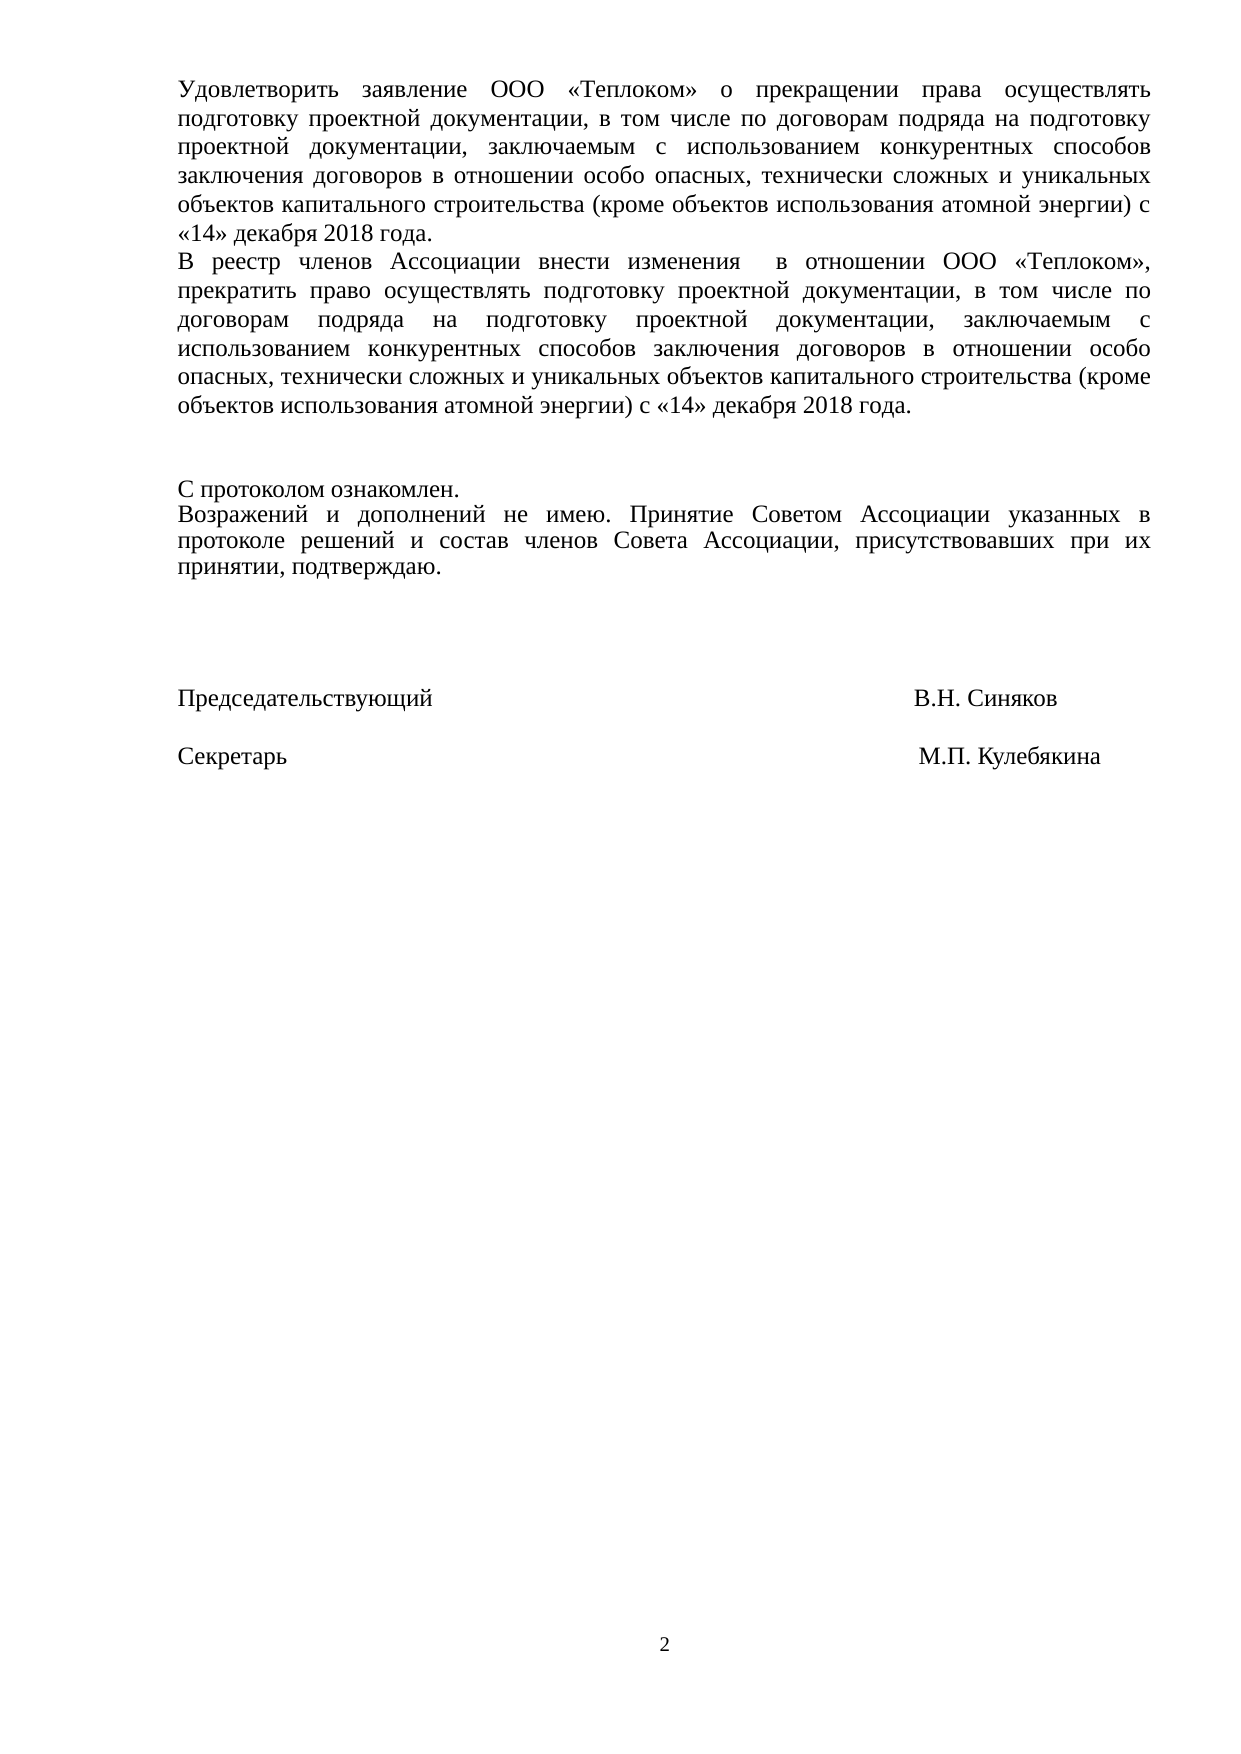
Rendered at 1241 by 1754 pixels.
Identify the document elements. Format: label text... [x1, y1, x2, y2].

text Секретарь М.П. Кулебякина [177, 741, 1152, 769]
text Председательствующий В.Н. Синяков [177, 683, 1152, 712]
text Возражений и дополнений не имею. Принятие Советом Ассоциации указанных в протоколе решений и состав членов Совета Ассоциации, присутствовавших при их принятии, подтверждаю. [177, 502, 1152, 580]
text С протоколом ознакомлен. [177, 476, 1152, 502]
text Удовлетворить заявление ООО «Теплоком» о прекращении права осуществлять подготовку проектной документации, в том числе по договорам подряда на подготовку проектной документации, заключаемым с использованием конкурентных способов заключения договоров в отношении особо опасных, технически сложных и уникальных объектов капитального строительства (кроме объектов использования атомной энергии) с «14» декабря 2018 года. [177, 74, 1152, 246]
